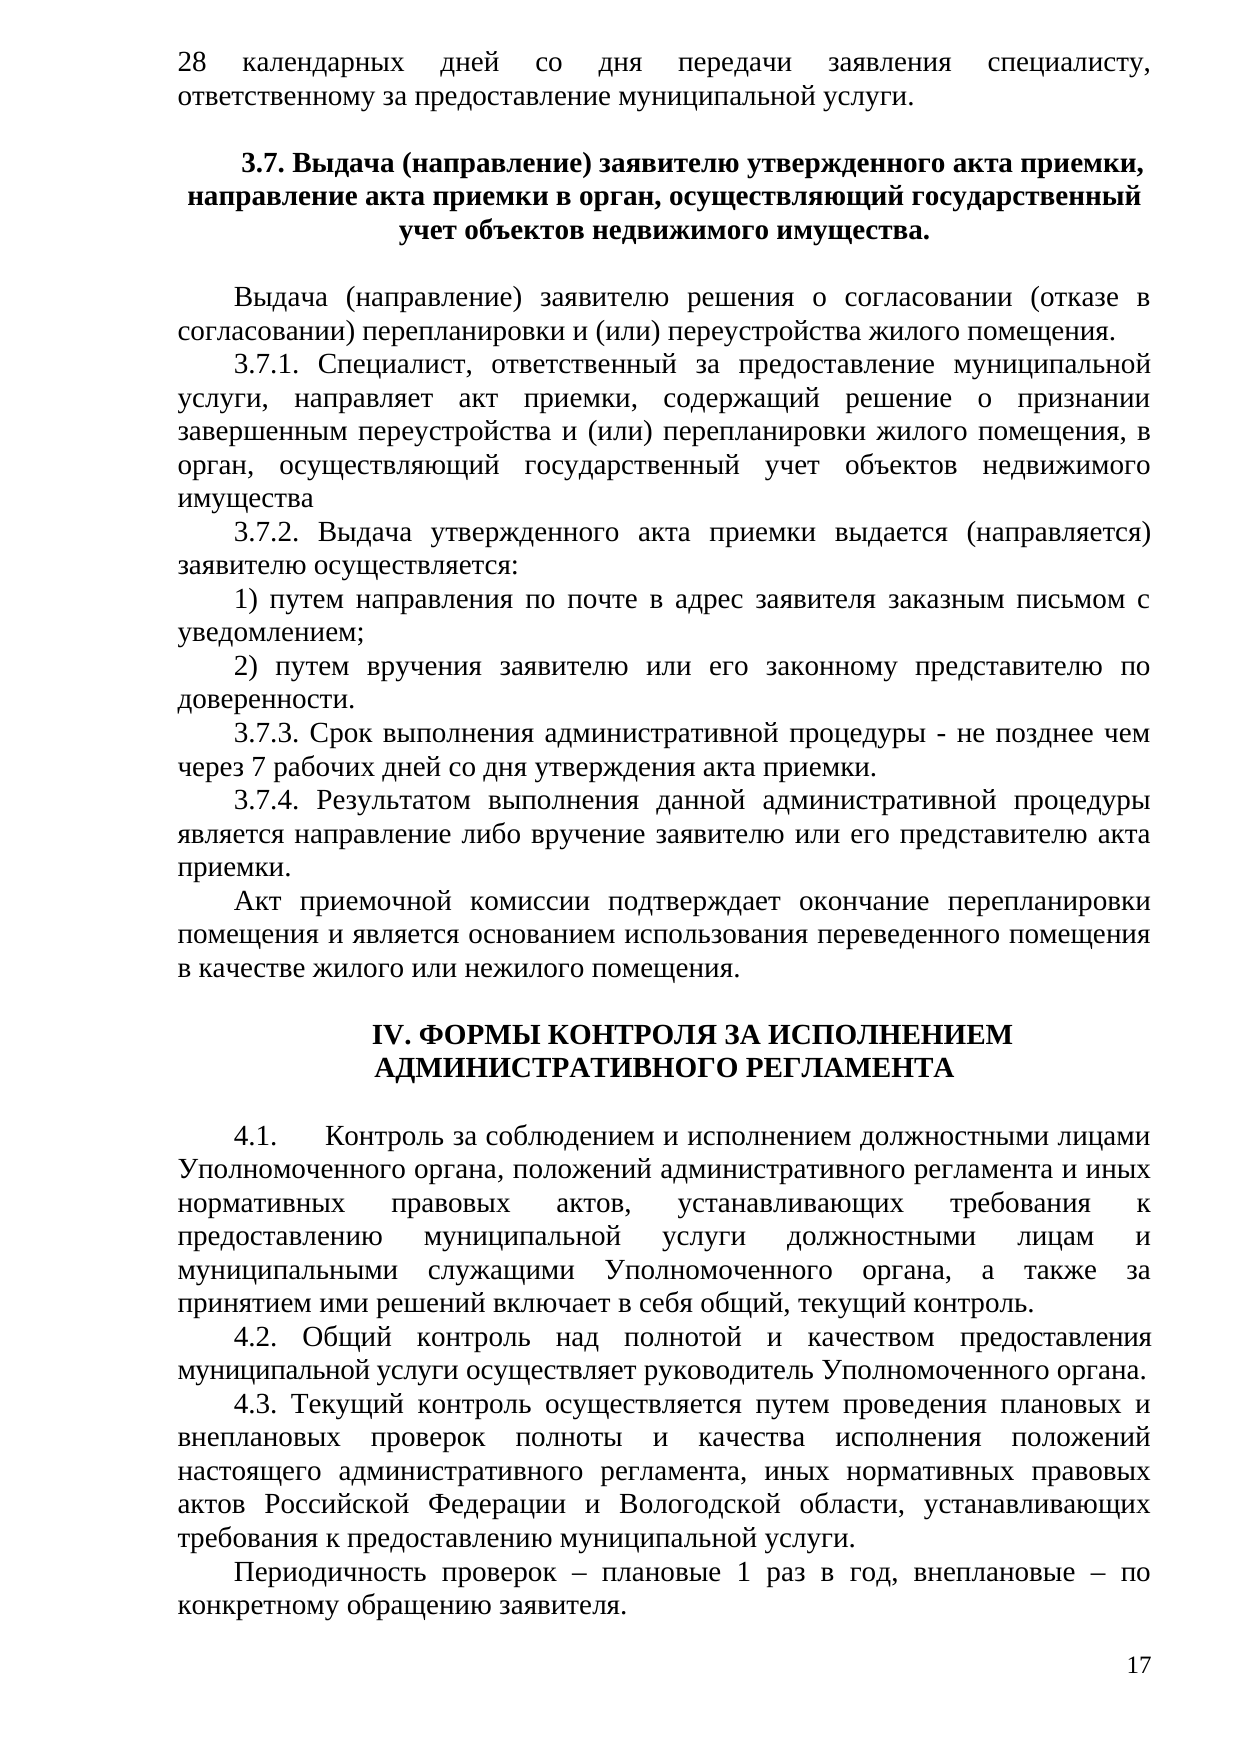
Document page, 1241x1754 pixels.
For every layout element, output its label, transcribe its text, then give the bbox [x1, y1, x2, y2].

text Акт приемочной комиссии подтверждает окончание перепланировки помещения и является основанием использования переведенного помещения в качестве жилого или нежилого помещения. [177, 883, 1152, 983]
text 3.7. Выдача (направление) заявителю утвержденного акта приемки, направление акта приемки в орган, осуществляющий государственный учет объектов недвижимого имущества. [177, 145, 1152, 246]
text 1) путем направления по почте в адрес заявителя заказным письмом с уведомлением; [177, 581, 1152, 648]
subtitle IV. ФОРМЫ КОНТРОЛЯ ЗА ИСПОЛНЕНИЕМ АДМИНИСТРАТИВНОГО РЕГЛАМЕНТА [177, 1017, 1152, 1084]
text 4.1. Контроль за соблюдением и исполнением должностными лицами Уполномоченного органа, положений административного регламента и иных нормативных правовых актов, устанавливающих требования к предоставлению муниципальной услуги должностными лицам и муниципальными служащими Уполномоченного органа, а также за принятием ими решений включает в себя общий, текущий контроль. [177, 1118, 1152, 1319]
text Выдача (направление) заявителю решения о согласовании (отказе в согласовании) перепланировки и (или) переустройства жилого помещения. [177, 279, 1152, 346]
text 3.7.4. Результатом выполнения данной административной процедуры является направление либо вручение заявителю или его представителю акта приемки. [177, 782, 1152, 883]
text 3.7.1. Специалист, ответственный за предоставление муниципальной услуги, направляет акт приемки, содержащий решение о признании завершенным переустройства и (или) перепланировки жилого помещения, в орган, осуществляющий государственный учет объектов недвижимого имущества [177, 346, 1152, 514]
text 4.3. Текущий контроль осуществляется путем проведения плановых и внеплановых проверок полноты и качества исполнения положений настоящего административного регламента, иных нормативных правовых актов Российской Федерации и Вологодской области, устанавливающих требования к предоставлению муниципальной услуги. [177, 1386, 1152, 1554]
text Периодичность проверок – плановые 1 раз в год, внеплановые – по конкретному обращению заявителя. [177, 1554, 1152, 1621]
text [177, 44, 1152, 111]
text 3.7.3. Срок выполнения административной процедуры - не позднее чем через 7 рабочих дней со дня утверждения акта приемки. [177, 715, 1152, 782]
text 2) путем вручения заявителю или его законному представителю по доверенности. [177, 648, 1152, 715]
text 4.2. Общий контроль над полнотой и качеством предоставления муниципальной услуги осуществляет руководитель Уполномоченного органа. [177, 1319, 1152, 1386]
text 3.7.2. Выдача утвержденного акта приемки выдается (направляется) заявителю осуществляется: [177, 514, 1152, 581]
